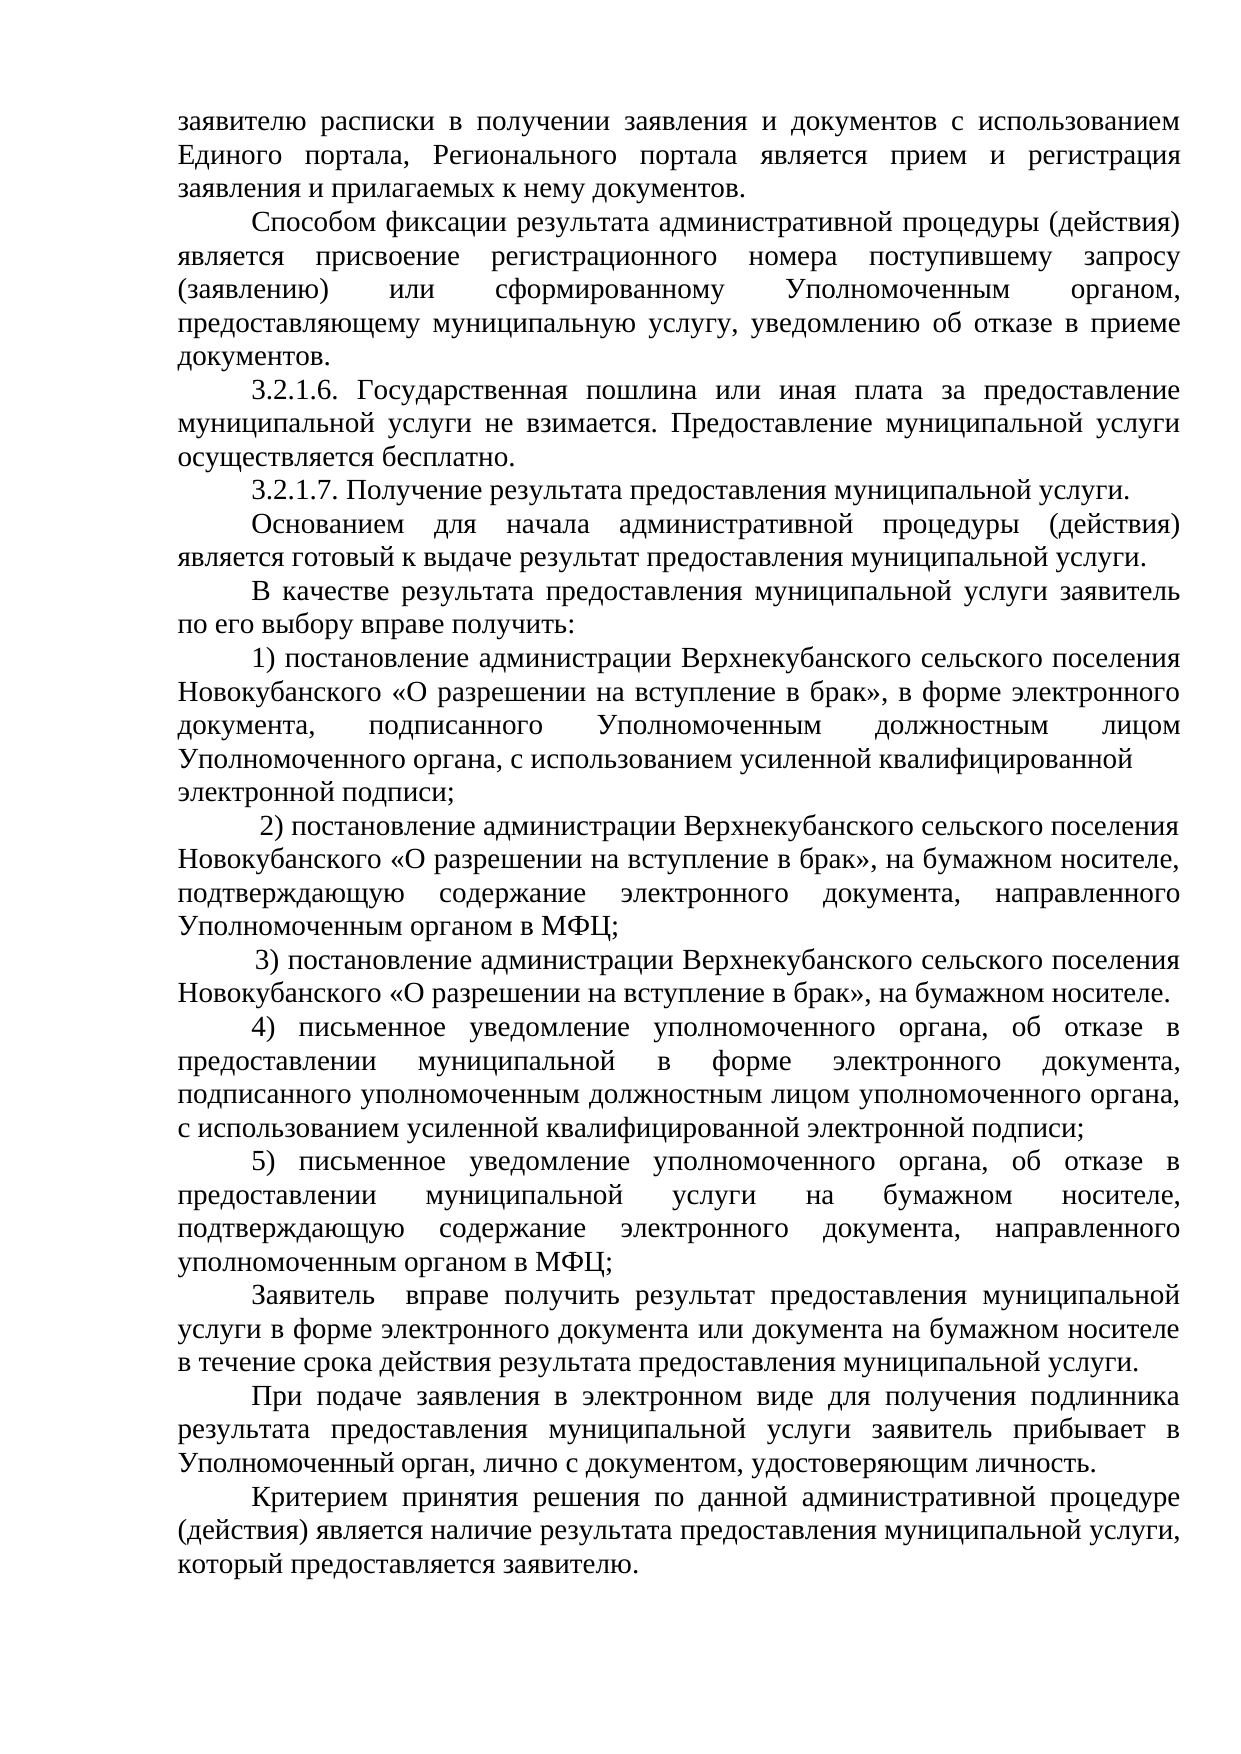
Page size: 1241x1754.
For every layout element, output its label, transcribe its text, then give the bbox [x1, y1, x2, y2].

text 3.2.1.6. Государственная пошлина или иная плата за предоставление муниципальной услуги не взимается. Предоставление муниципальной услуги осуществляется бесплатно. [177, 372, 1181, 472]
text 4) письменное уведомление уполномоченного органа, об отказе в предоставлении муниципальной в форме электронного документа, подписанного уполномоченным должностным лицом уполномоченного органа, с использованием усиленной квалифицированной электронной подписи; [177, 1009, 1181, 1143]
text Способом фиксации результата административной процедуры (действия) является присвоение регистрационного номера поступившему запросу (заявлению) или сформированному Уполномоченным органом, предоставляющему муниципальную услугу, уведомлению об отказе в приеме документов. [177, 204, 1181, 372]
text 3.2.1.7. Получение результата предоставления муниципальной услуги. [177, 472, 1181, 506]
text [177, 103, 1181, 204]
text В качестве результата предоставления муниципальной услуги заявитель по его выбору вправе получить: [177, 573, 1181, 640]
text Основанием для начала административной процедуры (действия) является готовый к выдаче результат предоставления муниципальной услуги. [177, 506, 1181, 573]
text 5) письменное уведомление уполномоченного органа, об отказе в предоставлении муниципальной услуги на бумажном носителе, подтверждающую содержание электронного документа, направленного уполномоченным органом в МФЦ; [177, 1143, 1181, 1277]
text 2) постановление администрации Верхнекубанского сельского поселения Новокубанского «О разрешении на вступление в брак», на бумажном носителе, подтверждающую содержание электронного документа, направленного Уполномоченным органом в МФЦ; [177, 808, 1181, 942]
text электронной подписи; [177, 774, 1181, 808]
text При подаче заявления в электронном виде для получения подлинника результата предоставления муниципальной услуги заявитель прибывает в Уполномоченный орган, лично с документом, удостоверяющим личность. [177, 1378, 1181, 1479]
text 1) постановление администрации Верхнекубанского сельского поселения Новокубанского «О разрешении на вступление в брак», в форме электронного документа, подписанного Уполномоченным должностным лицом Уполномоченного органа, с использованием усиленной квалифицированной [177, 640, 1181, 774]
text 3) постановление администрации Верхнекубанского сельского поселения Новокубанского «О разрешении на вступление в брак», на бумажном носителе. [177, 942, 1181, 1009]
text Заявитель вправе получить результат предоставления муниципальной услуги в форме электронного документа или документа на бумажном носителе в течение срока действия результата предоставления муниципальной услуги. [177, 1277, 1181, 1378]
text Критерием принятия решения по данной административной процедуре (действия) является наличие результата предоставления муниципальной услуги, который предоставляется заявителю. [177, 1479, 1181, 1579]
